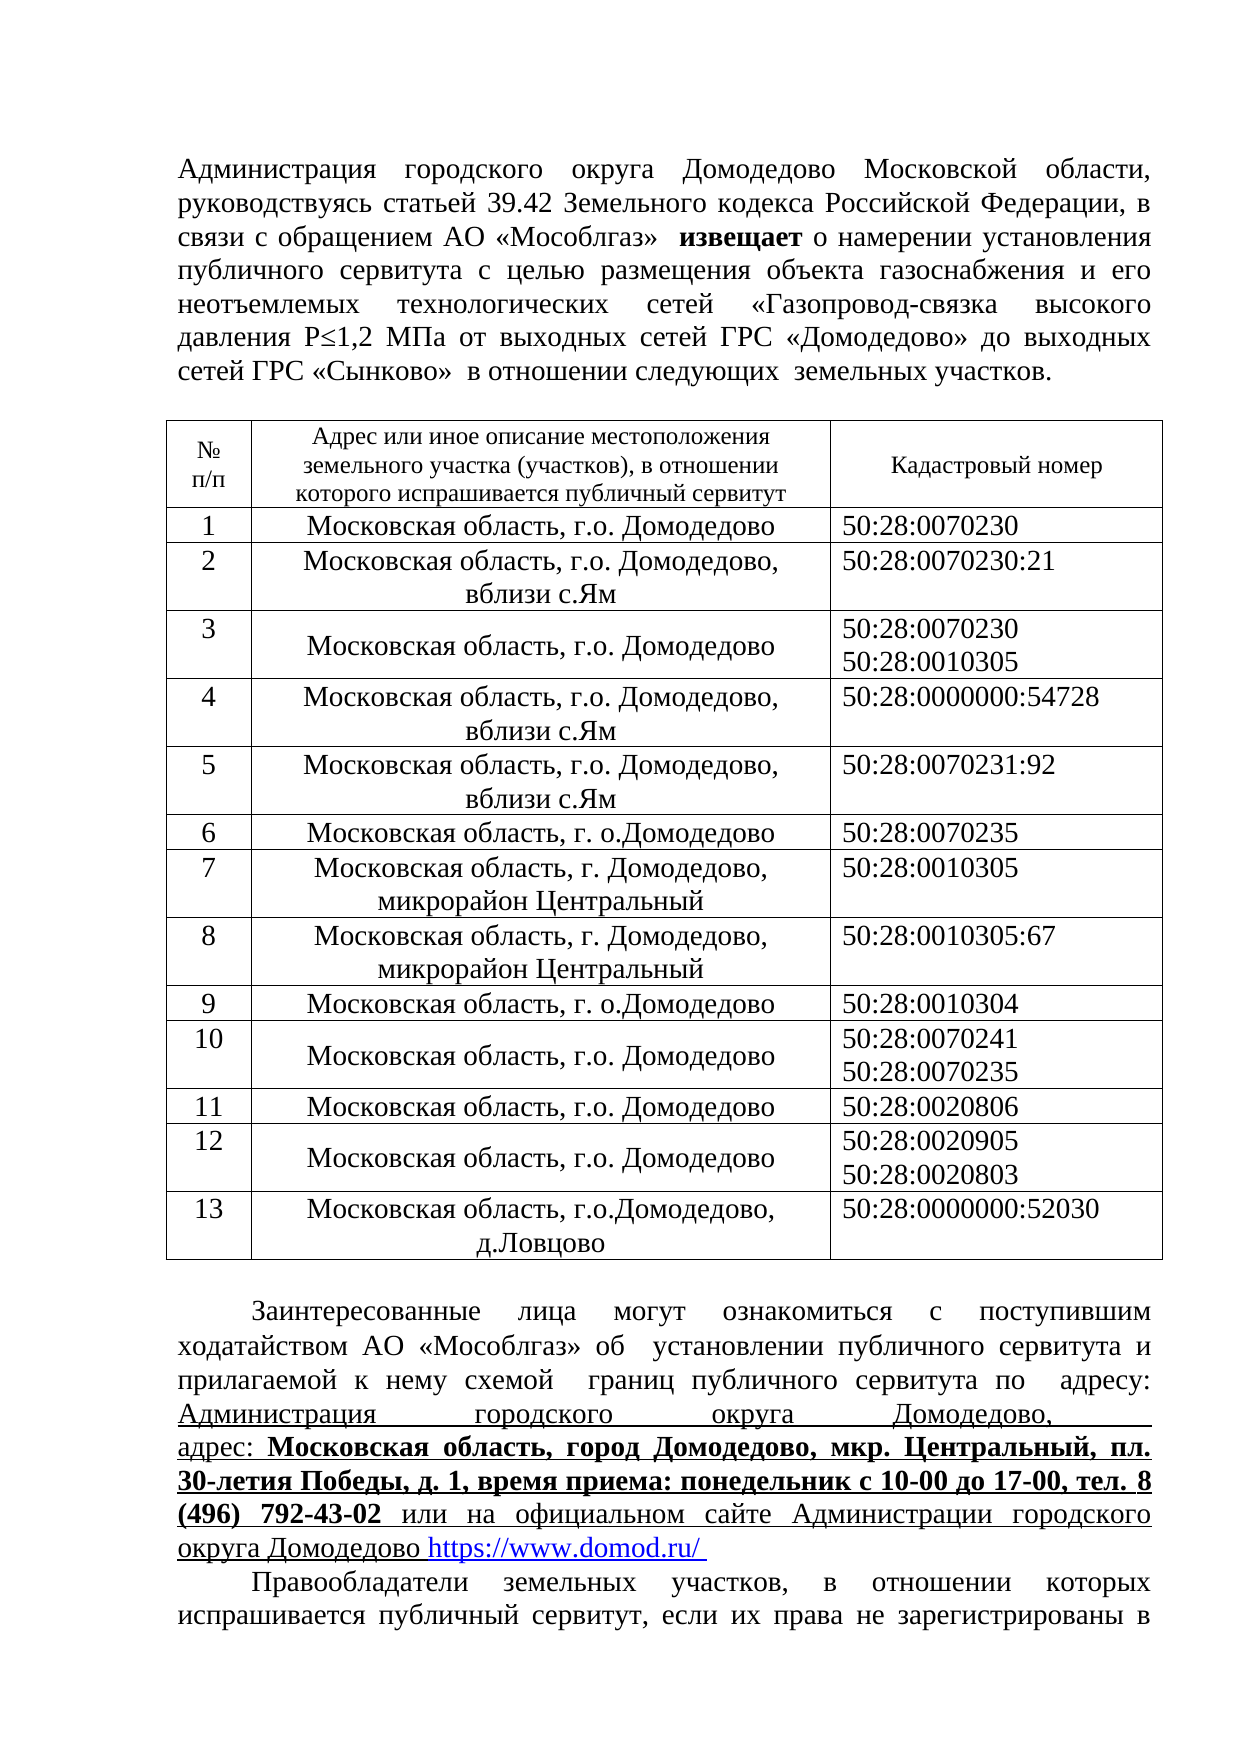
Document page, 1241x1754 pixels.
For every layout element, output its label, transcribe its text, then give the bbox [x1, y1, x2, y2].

table_cell Московская область, г. о.Домодедово [252, 815, 830, 849]
table_cell 50:28:0010305 [831, 850, 1162, 917]
table_cell 50:28:0010305:67 [831, 918, 1162, 985]
table_cell Московская область, г. о.Домодедово [252, 986, 830, 1020]
table_cell Московская область, г.о. Домодедово [252, 508, 830, 542]
table_cell 50:28:0000000:54728 [831, 679, 1162, 746]
table_cell 50:28:0020905 50:28:0020803 [831, 1124, 1162, 1191]
table_cell 50:28:0070235 [831, 815, 1162, 849]
table_cell 10 [167, 1021, 251, 1088]
table_cell Московская область, г.о. Домодедово [252, 1089, 830, 1122]
table_cell 11 [167, 1089, 251, 1122]
table_cell 3 [167, 611, 251, 678]
table_cell 50:28:0070231:92 [831, 747, 1162, 814]
text Заинтересованные лица могут ознакомиться с поступившим ходатайством АО «Мособлгаз» об установлении публичного сервитута и прилагаемой к нему схемой границ публичного сервитута по адресу: Администрация городского округа Домодедово, адрес: Московская область, город Домодедово, мкр. Центральный, пл. 30-летия Победы, д. 1, время приема: понедельник с 10-00 до 17-00, тел. 8 (496) 792-43-02 или на официальном сайте Администрации городского округа Домодедово https://www.domod.ru/ [177, 1527, 1152, 1564]
table_header Кадастровый номер [831, 421, 1162, 507]
table_cell Московская область, г.о. Домодедово [252, 1124, 830, 1191]
table_cell Московская область, г.о. Домодедово [252, 1021, 830, 1088]
table_cell Московская область, г.о. Домодедово, вблизи с.Ям [252, 747, 830, 814]
table_cell 1 [167, 508, 251, 542]
table_header Адрес или иное описание местоположения земельного участка (участков), в отношении которого испрашивается публичный сервитут [252, 421, 830, 507]
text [177, 1564, 1152, 1631]
table_cell 7 [167, 850, 251, 917]
text Заинтересованные лица могут ознакомиться с поступившим ходатайством АО «Мособлгаз» об установлении публичного сервитута и прилагаемой к нему схемой границ публичного сервитута по адресу: Администрация городского округа Домодедово, адрес: Московская область, город Домодедово, мкр. Центральный, пл. 30-летия Победы, д. 1, время приема: понедельник с 10-00 до 17-00, тел. 8 (496) 792-43-02 или на официальном сайте Администрации городского округа Домодедово https://www.domod.ru/ [177, 1293, 1152, 1425]
table_cell 13 [167, 1192, 251, 1259]
table_cell Московская область, г. Домодедово, микрорайон Центральный [252, 918, 830, 985]
table_cell Московская область, г.о. Домодедово, вблизи с.Ям [252, 679, 830, 746]
table_cell 50:28:0070230:21 [831, 543, 1162, 610]
table_cell 50:28:0070241 50:28:0070235 [831, 1021, 1162, 1088]
table_cell 50:28:0010304 [831, 986, 1162, 1020]
table_cell 12 [167, 1124, 251, 1191]
text Администрация городского округа Домодедово Московской области, руководствуясь статьей 39.42 Земельного кодекса Российской Федерации, в связи с обращением АО «Мособлгаз» извещает о намерении установления публичного сервитута с целью размещения объекта газоснабжения и его неотъемлемых технологических сетей «Газопровод-связка высокого давления Р≤1,2 МПа от выходных сетей ГРС «Домодедово» до выходных сетей ГРС «Сынково» в отношении следующих земельных участков. [177, 152, 1152, 386]
table_cell Московская область, г.о.Домодедово, д.Ловцово [252, 1192, 830, 1259]
table_cell 50:28:0000000:52030 [831, 1192, 1162, 1259]
table_header № п/п [167, 421, 251, 507]
text Заинтересованные лица могут ознакомиться с поступившим ходатайством АО «Мособлгаз» об установлении публичного сервитута и прилагаемой к нему схемой границ публичного сервитута по адресу: Администрация городского округа Домодедово, адрес: Московская область, город Домодедово, мкр. Центральный, пл. 30-летия Победы, д. 1, время приема: понедельник с 10-00 до 17-00, тел. 8 (496) 792-43-02 или на официальном сайте Администрации городского округа Домодедово https://www.domod.ru/ [177, 1426, 1152, 1459]
table_cell 4 [167, 679, 251, 746]
table_cell 50:28:0070230 50:28:0010305 [831, 611, 1162, 678]
table_cell 50:28:0070230 [831, 508, 1162, 542]
table_cell Московская область, г. Домодедово, микрорайон Центральный [252, 850, 830, 917]
table_cell 6 [167, 815, 251, 849]
table_cell 8 [167, 918, 251, 985]
table_cell 9 [167, 986, 251, 1020]
table_cell Московская область, г.о. Домодедово [252, 611, 830, 678]
text Заинтересованные лица могут ознакомиться с поступившим ходатайством АО «Мособлгаз» об установлении публичного сервитута и прилагаемой к нему схемой границ публичного сервитута по адресу: Администрация городского округа Домодедово, адрес: Московская область, город Домодедово, мкр. Центральный, пл. 30-летия Победы, д. 1, время приема: понедельник с 10-00 до 17-00, тел. 8 (496) 792-43-02 или на официальном сайте Администрации городского округа Домодедово https://www.domod.ru/ [177, 1460, 1152, 1526]
table_cell 2 [167, 543, 251, 610]
table_cell Московская область, г.о. Домодедово, вблизи с.Ям [252, 543, 830, 610]
table_cell 5 [167, 747, 251, 814]
table_cell 50:28:0020806 [831, 1089, 1162, 1122]
